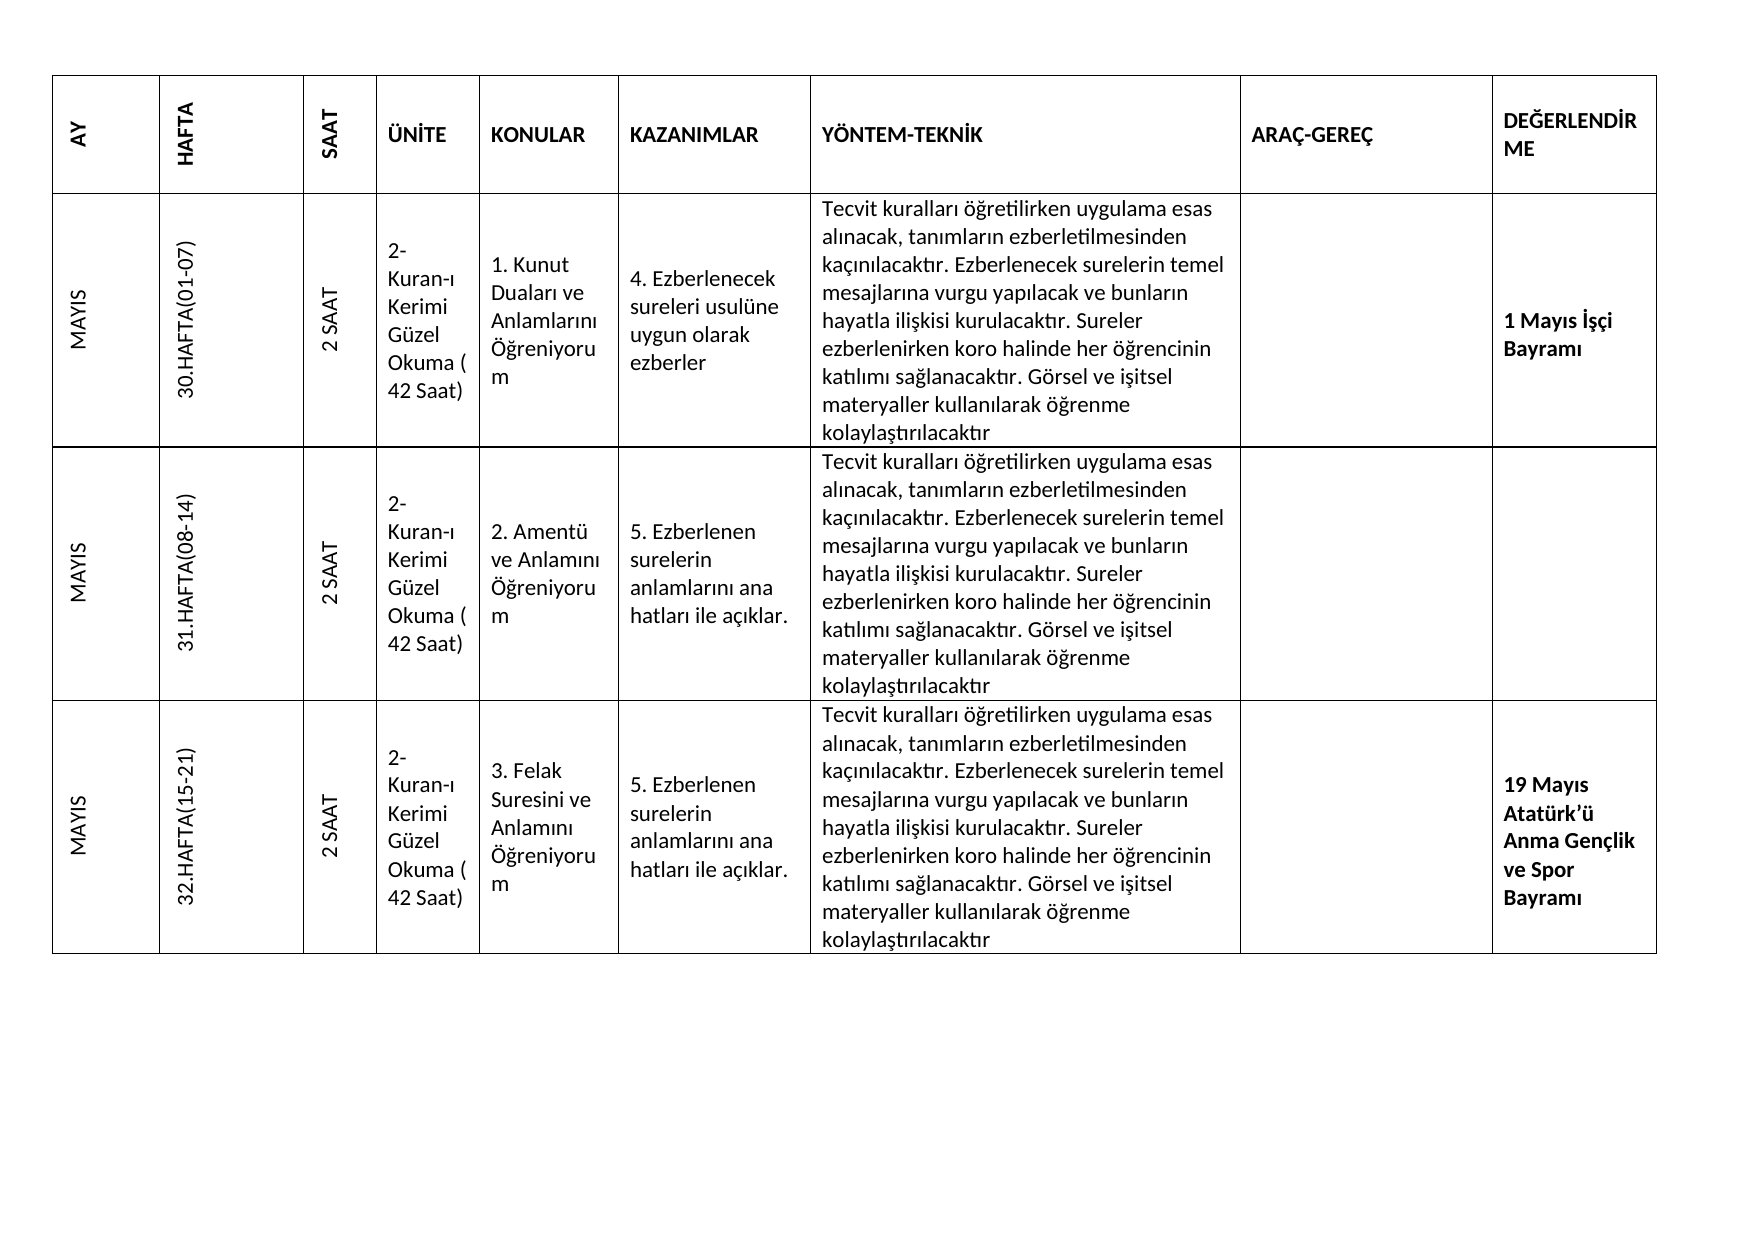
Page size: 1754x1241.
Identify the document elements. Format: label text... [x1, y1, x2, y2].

table_header DEĞERLENDİRME [1493, 76, 1656, 193]
table_cell MAYIS [53, 194, 159, 446]
table_cell [1241, 701, 1492, 953]
table_header YÖNTEM-TEKNİK [811, 76, 1240, 193]
table_cell 31.HAFTA(08-14) [160, 448, 303, 699]
table_cell 2 SAAT [304, 701, 376, 953]
table_header KAZANIMLAR [619, 76, 810, 193]
table_cell 1. Kunut Duaları ve Anlamlarını Öğreniyorum [480, 194, 618, 446]
table_cell MAYIS [53, 701, 159, 953]
table_header SAAT [304, 76, 376, 193]
table_header AY [53, 76, 159, 193]
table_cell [619, 701, 810, 953]
table_cell 32.HAFTA(15-21) [160, 701, 303, 953]
table_cell 2. Amentü ve Anlamını Öğreniyorum [480, 448, 618, 699]
table_cell 5. Ezberlenen surelerin anlamlarını ana hatları ile açıklar. [619, 448, 810, 699]
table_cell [619, 194, 810, 446]
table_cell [377, 701, 479, 953]
table_cell 19 Mayıs Atatürk’ü Anma Gençlik ve Spor Bayramı [1493, 701, 1656, 953]
table_cell 2- Kuran-ı Kerimi Güzel Okuma ( 42 Saat) [377, 448, 479, 699]
table_cell 30.HAFTA(01-07) [160, 194, 303, 446]
table_cell MAYIS [53, 448, 159, 699]
table_cell 1 Mayıs İşçi Bayramı [1493, 194, 1656, 446]
table_header ÜNİTE [377, 76, 479, 193]
table_cell 3. Felak Suresini ve Anlamını Öğreniyorum [480, 701, 618, 953]
table_header ARAÇ-GEREÇ [1241, 76, 1492, 193]
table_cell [377, 194, 479, 446]
table_header KONULAR [480, 76, 618, 193]
table_cell [1241, 448, 1492, 699]
table_cell 2 SAAT [304, 448, 376, 699]
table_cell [811, 701, 1240, 953]
table_cell [1493, 448, 1656, 699]
table_cell 2 SAAT [304, 194, 376, 446]
table_cell [1241, 194, 1492, 446]
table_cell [811, 194, 1240, 446]
table_header HAFTA [160, 76, 303, 193]
